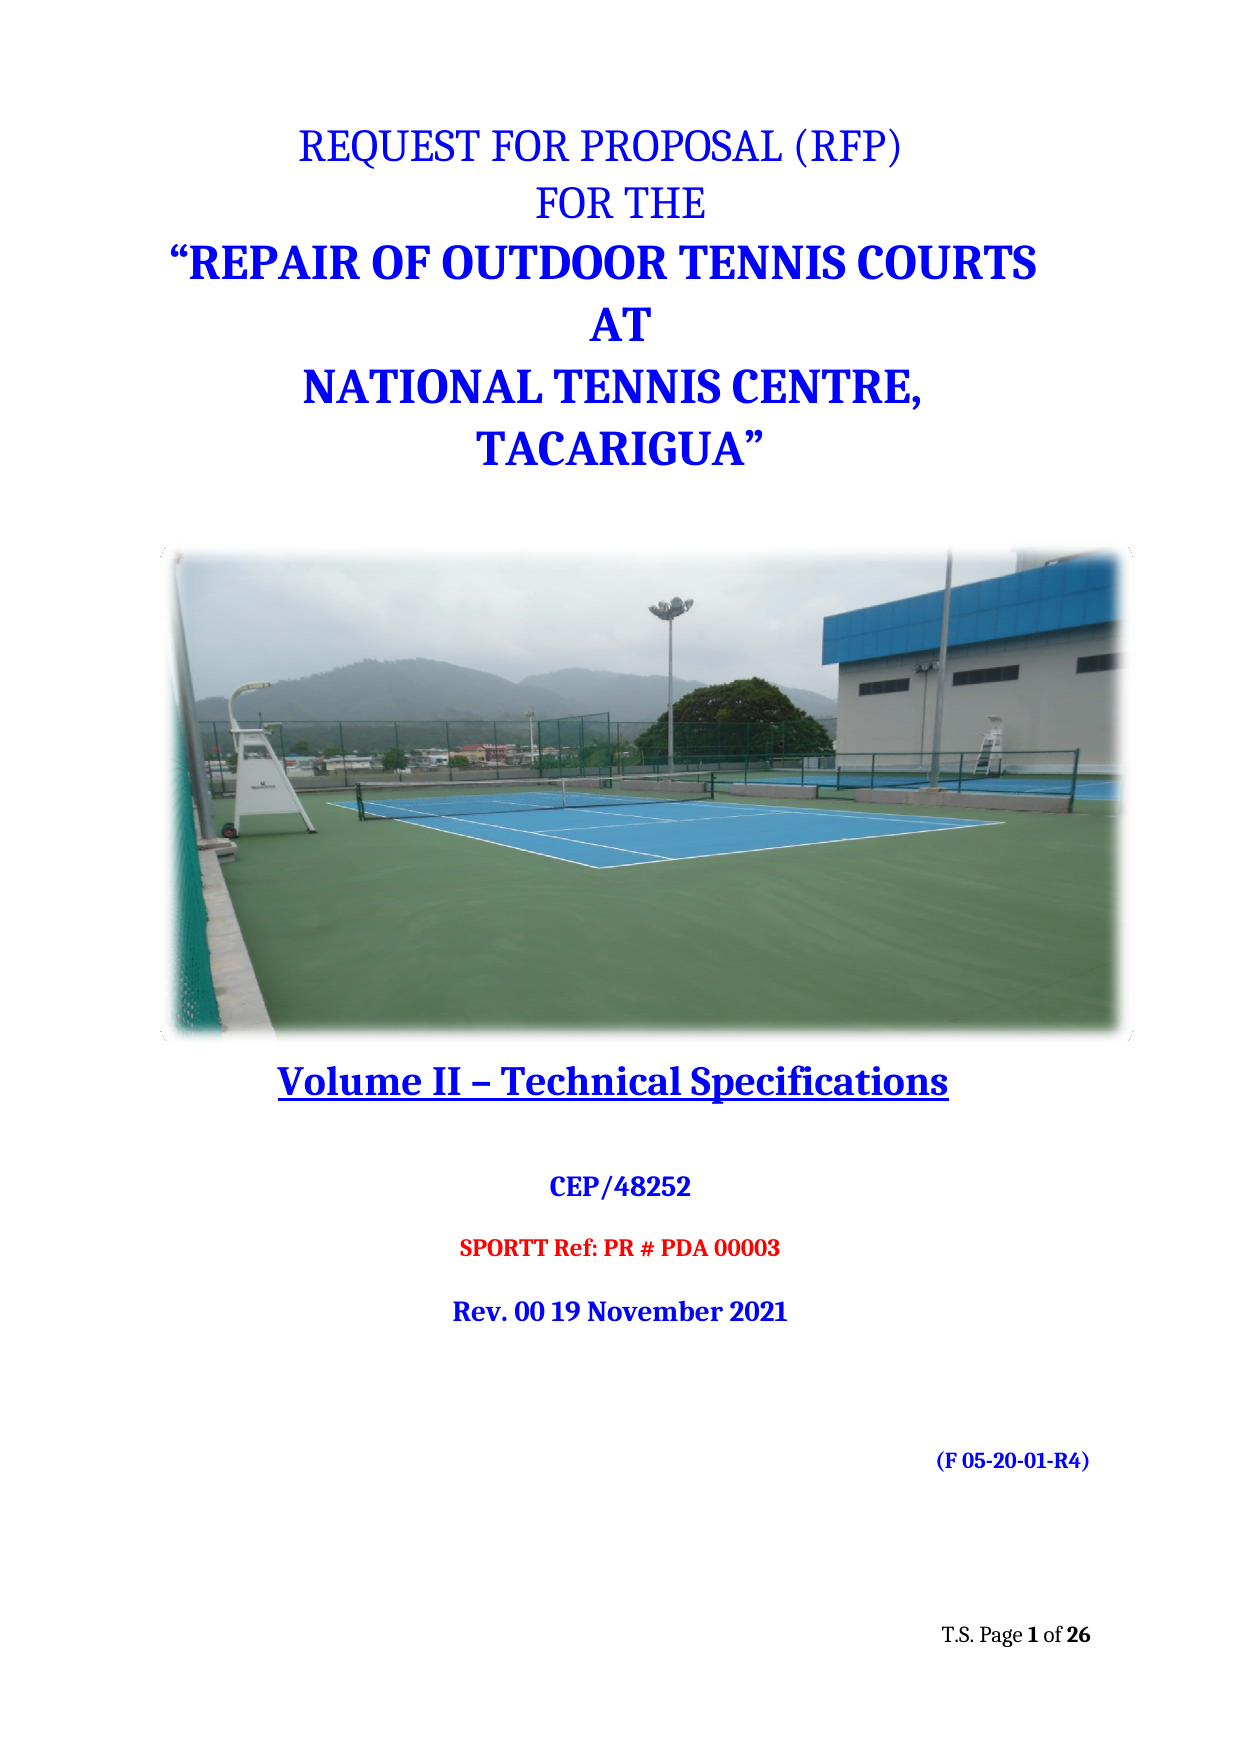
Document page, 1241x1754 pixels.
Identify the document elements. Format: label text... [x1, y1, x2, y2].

text NATIONAL TENNIS CENTRE, [302, 358, 1134, 416]
text (F 05-20-01-R4) [150, 1448, 1090, 1474]
text CEP/48252 [206, 1170, 1035, 1203]
text REQUEST FOR PROPOSAL (RFP) [298, 120, 1134, 173]
text AT [150, 296, 1090, 354]
subtitle Rev. 00 19 November 2021 [206, 1295, 1035, 1329]
text “REPAIR OF OUTDOOR TENNIS COURTS [168, 234, 1134, 292]
text SPORTT Ref: PR # PDA 00003 [150, 1234, 1090, 1263]
text TACARIGUA” [150, 421, 1090, 478]
text FOR THE [150, 177, 1091, 230]
text Volume II – Technical Specifications [277, 1057, 1134, 1105]
picture [159, 539, 1134, 1048]
